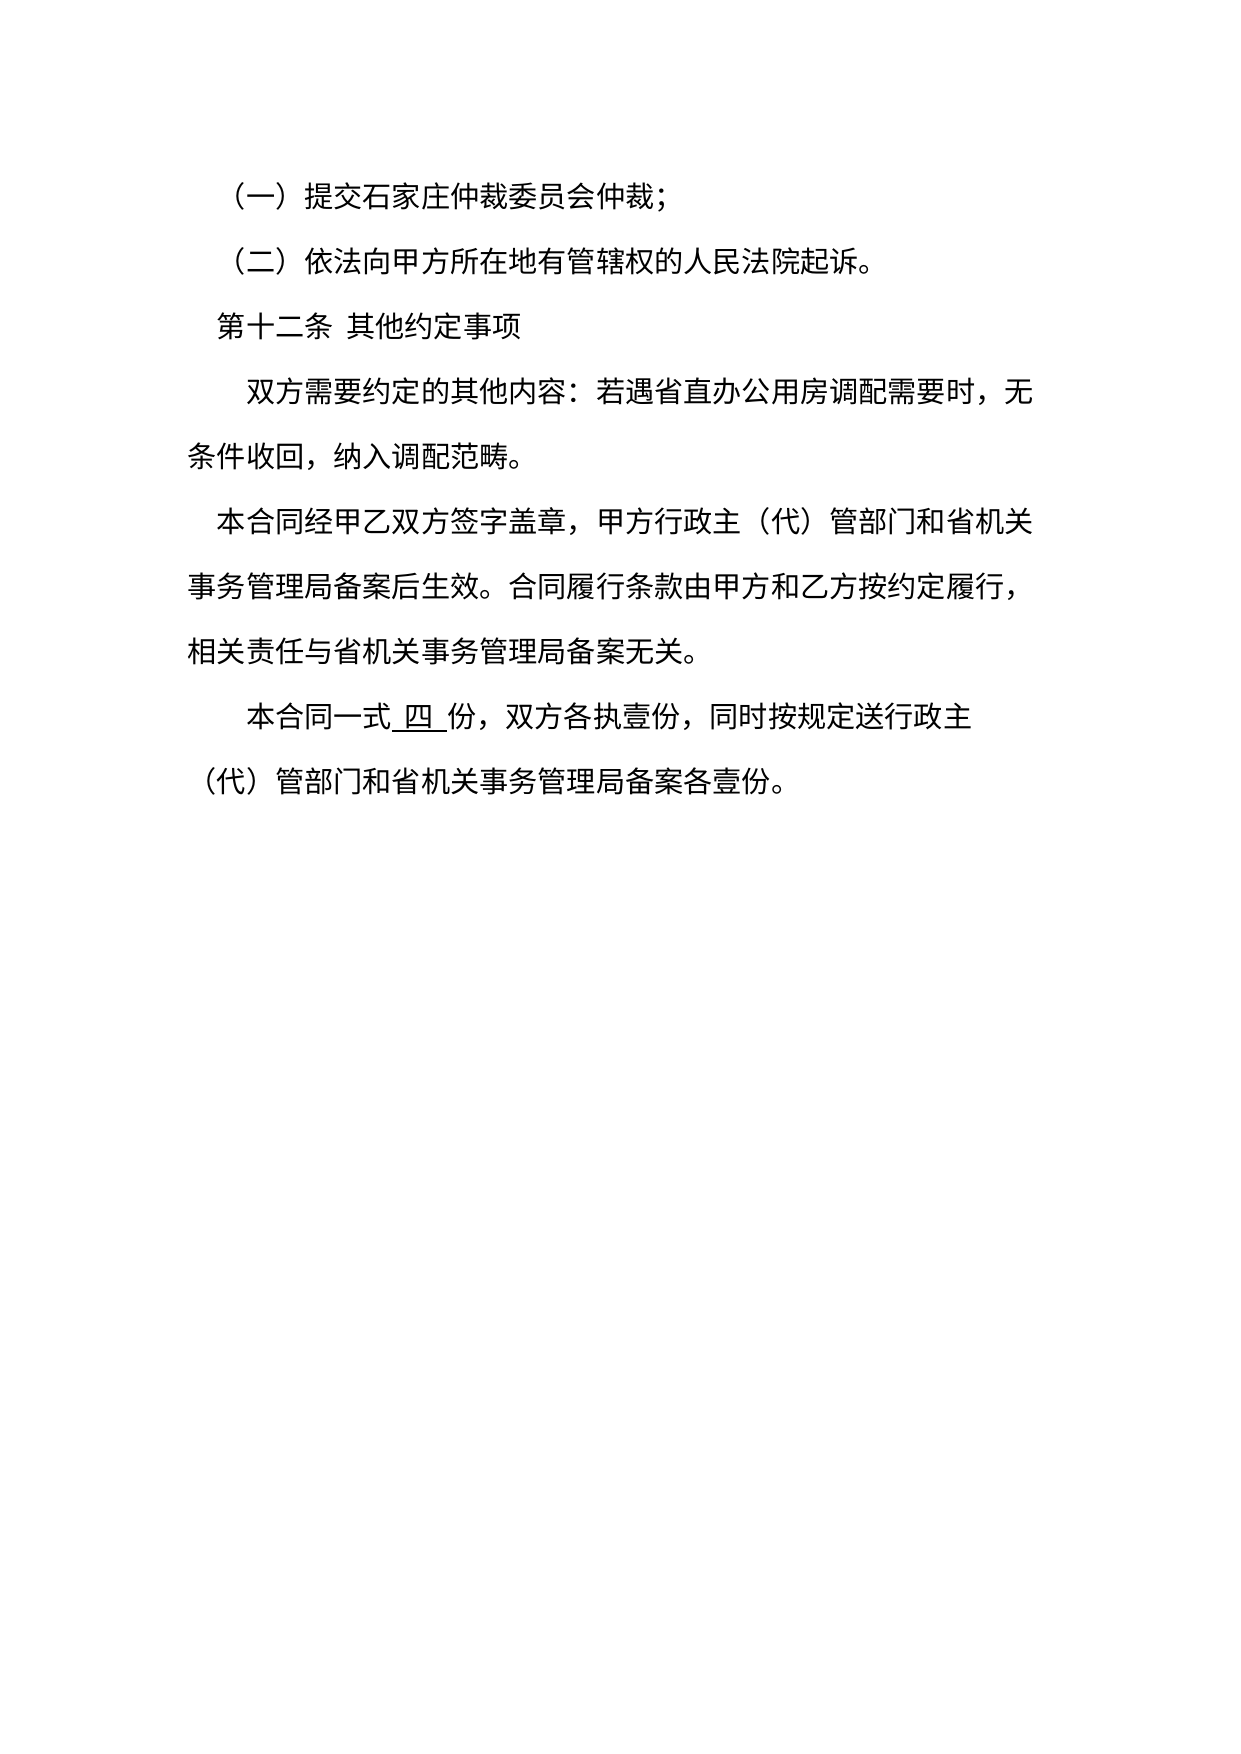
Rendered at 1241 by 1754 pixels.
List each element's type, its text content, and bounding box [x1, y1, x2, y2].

text 本合同经甲乙双方签字盖章，甲方行政主（代）管部门和省机关事务管理局备案后生效。合同履行条款由甲方和乙方按约定履行，相关责任与省机关事务管理局备案无关。 [187, 487, 1053, 682]
text 第十二条 其他约定事项 [187, 292, 1053, 357]
text （二）依法向甲方所在地有管辖权的人民法院起诉。 [187, 227, 1053, 292]
text 本合同一式 四 份，双方各执壹份，同时按规定送行政主（代）管部门和省机关事务管理局备案各壹份。 [187, 682, 1053, 812]
text 双方需要约定的其他内容：若遇省直办公用房调配需要时，无条件收回，纳入调配范畴。 [187, 357, 1053, 487]
text （一）提交石家庄仲裁委员会仲裁； [187, 162, 1053, 227]
